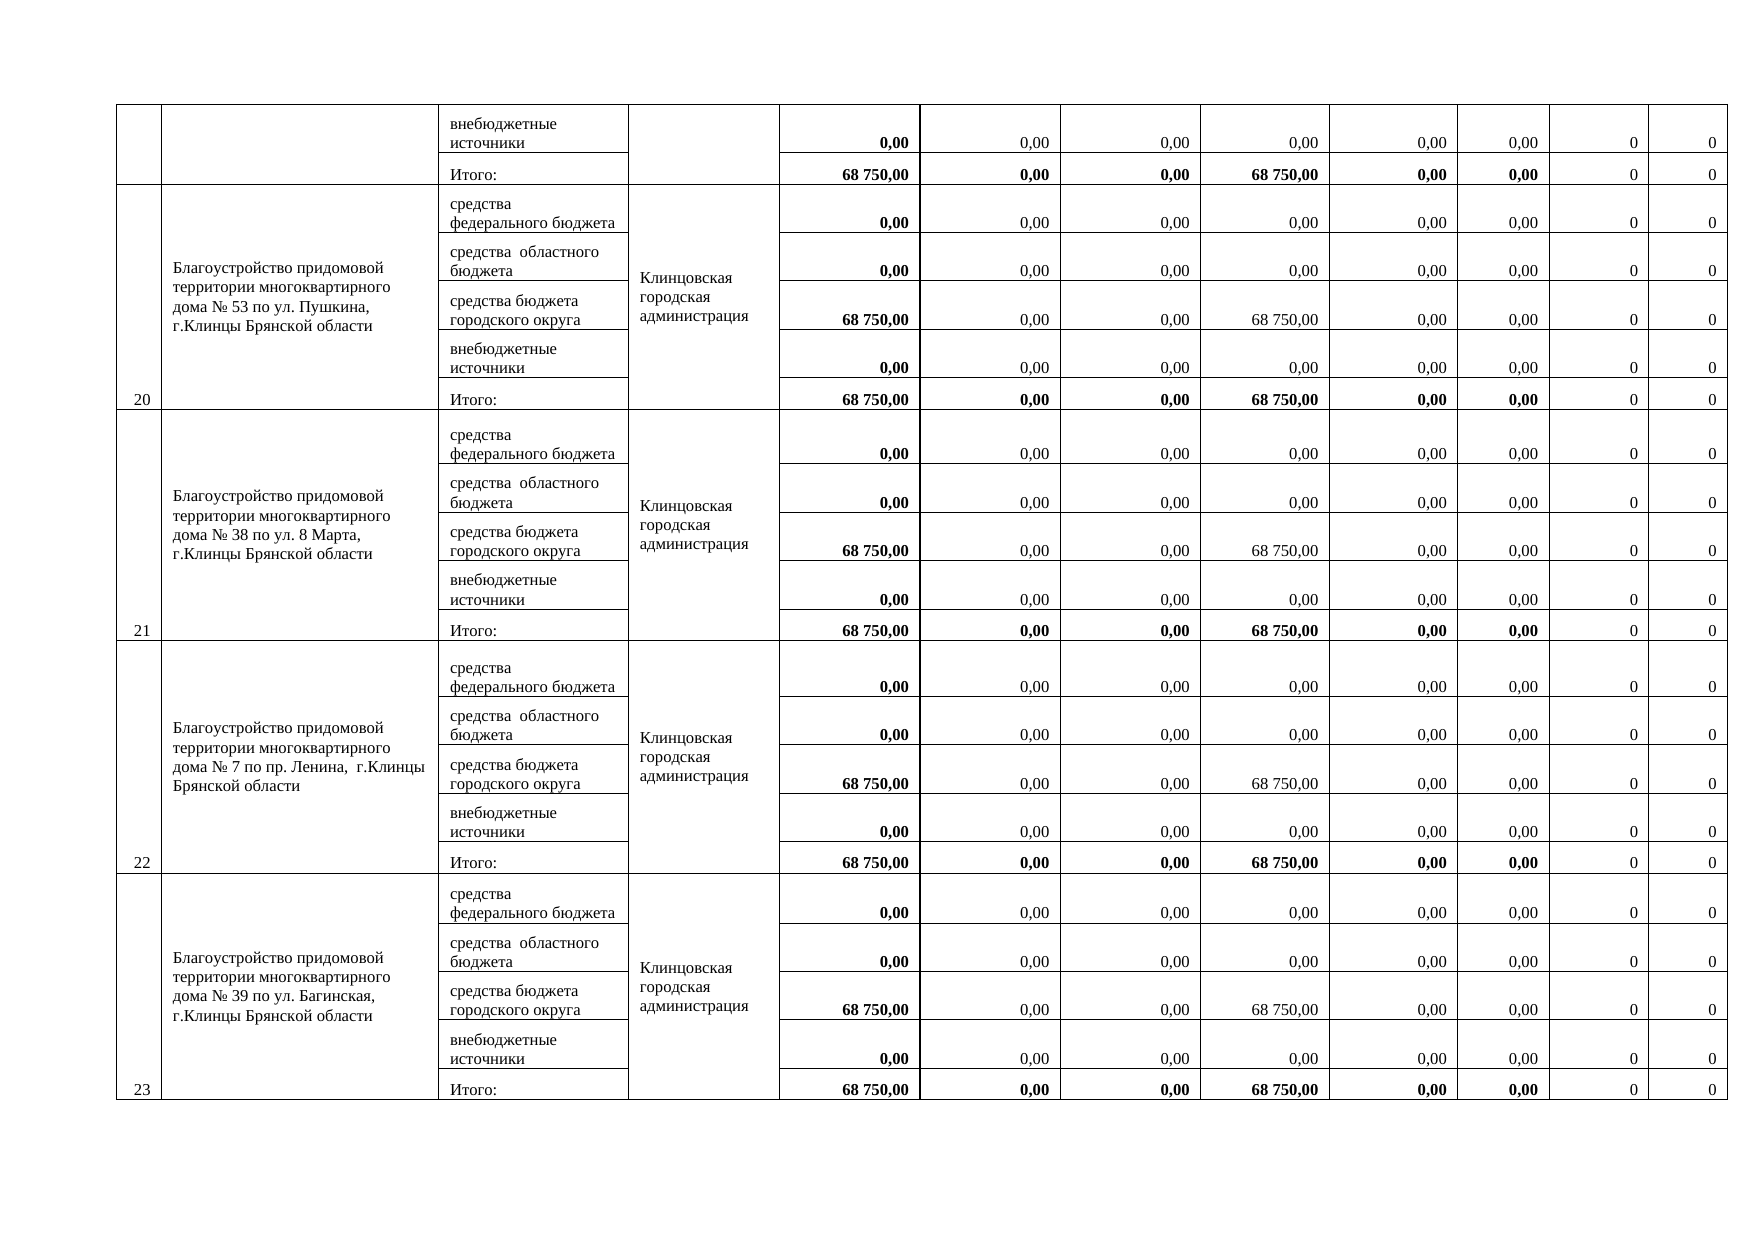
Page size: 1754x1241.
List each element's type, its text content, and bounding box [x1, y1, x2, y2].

table_cell 0,00 [1458, 153, 1549, 183]
table_cell 0,00 [780, 105, 919, 152]
table_cell 0 [1550, 153, 1648, 183]
table_cell 0,00 [1061, 378, 1200, 408]
table_cell 0 [1649, 378, 1727, 408]
table_cell 0 [1649, 105, 1727, 152]
table_cell 0,00 [1330, 561, 1457, 608]
table_cell 0,00 [1330, 153, 1457, 183]
table_cell 68 750,00 [780, 281, 919, 329]
table_cell 0 [1550, 330, 1648, 377]
table_cell Благоустройство придомовой территории многоквартирного дома № 53 по ул. Пушкина, г.Клинцы Брянской области [162, 185, 438, 408]
table_cell Благоустройство придомовой территории многоквартирного дома № 7 по пр. Ленина, г.Клинцы Брянской области [162, 641, 438, 872]
table_cell 0,00 [1061, 561, 1200, 608]
table_cell 0 [1550, 233, 1648, 280]
table_cell внебюджетные источники [439, 330, 628, 377]
table_cell 0 [1649, 153, 1727, 183]
table_cell 68 750,00 [1201, 281, 1329, 329]
table_cell 0,00 [1330, 410, 1457, 463]
table_cell Клинцовская городская администрация [629, 185, 779, 408]
table_cell 68 750,00 [1201, 1069, 1329, 1099]
table_cell 0,00 [1061, 1020, 1200, 1068]
table_cell 0 [1649, 410, 1727, 463]
table_cell средства областного бюджета [439, 924, 628, 971]
table_cell 0,00 [780, 924, 919, 971]
table_cell 0,00 [1458, 378, 1549, 408]
table_cell 0 [1550, 972, 1648, 1019]
table_cell 0,00 [1458, 924, 1549, 971]
table_cell 0,00 [1061, 641, 1200, 696]
table_cell 0,00 [1458, 410, 1549, 463]
table_cell 0 [1649, 1069, 1727, 1099]
table_cell 0 [1550, 185, 1648, 232]
table_cell 0,00 [1458, 842, 1549, 872]
table_cell 0,00 [1201, 105, 1329, 152]
table_cell 0 [1550, 1020, 1648, 1068]
table_cell 0,00 [780, 410, 919, 463]
table_cell 0,00 [1330, 641, 1457, 696]
table_cell 0 [1550, 513, 1648, 560]
table_cell 0 [1550, 924, 1648, 971]
table_cell 0,00 [1201, 233, 1329, 280]
table_cell 0,00 [1061, 874, 1200, 922]
table_cell внебюджетные источники [439, 794, 628, 841]
table_cell 0 [1649, 464, 1727, 512]
table_cell 0,00 [1458, 464, 1549, 512]
table_cell 0,00 [1061, 610, 1200, 640]
table_cell Благоустройство придомовой территории многоквартирного дома № 39 по ул. Багинская, г.Клинцы Брянской области [162, 874, 438, 1099]
table_cell 0,00 [921, 378, 1060, 408]
table_cell 0,00 [780, 1020, 919, 1068]
table_cell 0,00 [1458, 561, 1549, 608]
table_cell 0,00 [1061, 281, 1200, 329]
table_cell 0,00 [1061, 842, 1200, 872]
table_cell 0 [1649, 924, 1727, 971]
table_cell 0 [1550, 1069, 1648, 1099]
table_cell 0,00 [1201, 697, 1329, 744]
table_cell 0,00 [921, 745, 1060, 793]
table_cell 0,00 [1061, 972, 1200, 1019]
table_cell 0,00 [1201, 464, 1329, 512]
table_cell 0 [1649, 513, 1727, 560]
table_cell 0,00 [1061, 513, 1200, 560]
table_cell средства федерального бюджета [439, 641, 628, 696]
table_cell 0,00 [921, 842, 1060, 872]
table_cell внебюджетные источники [439, 105, 628, 152]
table_cell 0,00 [1201, 924, 1329, 971]
table_cell 0,00 [1330, 105, 1457, 152]
table_cell 0,00 [1061, 1069, 1200, 1099]
table_cell 0,00 [1201, 561, 1329, 608]
table_cell 0,00 [921, 513, 1060, 560]
table_cell 21 [117, 410, 161, 640]
table_cell 0,00 [1458, 233, 1549, 280]
table_cell 68 750,00 [1201, 513, 1329, 560]
table_cell 0 [1550, 281, 1648, 329]
table_cell 0,00 [1330, 281, 1457, 329]
table_cell средства бюджета городского округа [439, 745, 628, 793]
table_cell 0 [1649, 842, 1727, 872]
table_cell 68 750,00 [780, 153, 919, 183]
table_cell 0,00 [780, 330, 919, 377]
table_cell 0,00 [1458, 794, 1549, 841]
table_cell 0,00 [780, 794, 919, 841]
table_cell 0 [1550, 464, 1648, 512]
table_cell 0,00 [921, 697, 1060, 744]
table_cell 0,00 [1201, 410, 1329, 463]
table_cell 0,00 [1330, 794, 1457, 841]
table_cell 68 750,00 [780, 513, 919, 560]
table_cell 0,00 [1458, 185, 1549, 232]
table_cell Итого: [439, 153, 628, 183]
table_cell 0 [1649, 794, 1727, 841]
table_cell средства областного бюджета [439, 464, 628, 512]
table_cell 0,00 [921, 464, 1060, 512]
table_cell 0,00 [1201, 330, 1329, 377]
table_cell 0 [1649, 185, 1727, 232]
table_cell внебюджетные источники [439, 1020, 628, 1068]
table_cell 0,00 [921, 281, 1060, 329]
table_cell 0,00 [1201, 185, 1329, 232]
table_cell 0,00 [921, 105, 1060, 152]
table_cell 0,00 [921, 330, 1060, 377]
table_cell 0 [1649, 697, 1727, 744]
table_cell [629, 874, 779, 1099]
table_cell 0,00 [1330, 697, 1457, 744]
table_cell 0,00 [780, 874, 919, 922]
table_cell 0,00 [921, 410, 1060, 463]
table_cell 0 [1649, 610, 1727, 640]
table_cell средства федерального бюджета [439, 185, 628, 232]
table_cell 0,00 [1330, 464, 1457, 512]
table_cell 0,00 [921, 1020, 1060, 1068]
table_cell 0,00 [780, 697, 919, 744]
table_cell 22 [117, 641, 161, 872]
table_cell 68 750,00 [780, 1069, 919, 1099]
table_cell 0 [1550, 610, 1648, 640]
table_cell 0 [1550, 697, 1648, 744]
table_cell 0,00 [1458, 513, 1549, 560]
table_cell 0,00 [1330, 1069, 1457, 1099]
table_cell средства федерального бюджета [439, 874, 628, 922]
table_cell 0,00 [1458, 641, 1549, 696]
table_cell 0,00 [1330, 972, 1457, 1019]
table_cell 0,00 [921, 924, 1060, 971]
table_cell 0,00 [1458, 610, 1549, 640]
table_cell Клинцовская городская администрация [629, 410, 779, 640]
table_cell 68 750,00 [1201, 842, 1329, 872]
table_cell 0 [1550, 105, 1648, 152]
table_cell 68 750,00 [780, 378, 919, 408]
table_cell 0,00 [780, 233, 919, 280]
table_cell 0 [1649, 233, 1727, 280]
table_cell 68 750,00 [1201, 745, 1329, 793]
table_cell средства бюджета городского округа [439, 513, 628, 560]
table_cell 0 [1649, 972, 1727, 1019]
table_cell 0,00 [921, 1069, 1060, 1099]
table_cell 0,00 [1458, 972, 1549, 1019]
table_cell Итого: [439, 1069, 628, 1099]
table_cell 0,00 [921, 794, 1060, 841]
table_cell 0,00 [1201, 641, 1329, 696]
table_cell Благоустройство придомовой территории многоквартирного дома № 38 по ул. 8 Марта, г.Клинцы Брянской области [162, 410, 438, 640]
table_cell 0 [1649, 561, 1727, 608]
table_cell 0,00 [1458, 697, 1549, 744]
table_cell 0,00 [1061, 745, 1200, 793]
table_cell 0,00 [1330, 1020, 1457, 1068]
table_cell 0,00 [1061, 464, 1200, 512]
table_cell внебюджетные источники [439, 561, 628, 608]
table_cell 0,00 [1061, 105, 1200, 152]
table_cell 0,00 [1458, 1020, 1549, 1068]
table_cell средства федерального бюджета [439, 410, 628, 463]
table_cell 0,00 [1061, 410, 1200, 463]
table_cell 0 [1550, 410, 1648, 463]
table_cell Итого: [439, 378, 628, 408]
table_cell 68 750,00 [1201, 972, 1329, 1019]
table_cell 0 [1649, 281, 1727, 329]
table_cell 0,00 [921, 972, 1060, 1019]
table_cell средства областного бюджета [439, 697, 628, 744]
table_cell 0,00 [1330, 745, 1457, 793]
table_cell 0 [1550, 794, 1648, 841]
table_cell 0,00 [921, 874, 1060, 922]
table_cell 0 [1550, 561, 1648, 608]
table_cell 0,00 [1458, 1069, 1549, 1099]
table_cell 0 [1649, 330, 1727, 377]
table_cell 0,00 [1061, 330, 1200, 377]
table_cell средства областного бюджета [439, 233, 628, 280]
table_cell 0,00 [921, 610, 1060, 640]
table_cell 0 [1550, 745, 1648, 793]
table_cell 0,00 [1330, 330, 1457, 377]
table_cell 0,00 [1330, 378, 1457, 408]
table_cell 68 750,00 [780, 972, 919, 1019]
table_cell 68 750,00 [1201, 610, 1329, 640]
table_cell 0,00 [1061, 233, 1200, 280]
table_cell 0 [1649, 745, 1727, 793]
table_cell 0,00 [780, 641, 919, 696]
table_cell 68 750,00 [1201, 378, 1329, 408]
table_cell 0,00 [921, 561, 1060, 608]
table_cell 0,00 [1330, 233, 1457, 280]
table_cell 0,00 [921, 233, 1060, 280]
table_cell средства бюджета городского округа [439, 281, 628, 329]
table_cell 0,00 [1061, 924, 1200, 971]
table_cell 0,00 [1061, 185, 1200, 232]
table_cell 0,00 [780, 464, 919, 512]
table_cell 0,00 [1458, 745, 1549, 793]
table_cell 0,00 [1458, 281, 1549, 329]
table_cell 68 750,00 [780, 610, 919, 640]
table_cell 0 [1649, 641, 1727, 696]
table_cell Итого: [439, 842, 628, 872]
table_cell 0,00 [1330, 185, 1457, 232]
table_cell 0 [1550, 874, 1648, 922]
table_cell 68 750,00 [1201, 153, 1329, 183]
table_cell 0,00 [1061, 794, 1200, 841]
table_cell 23 [117, 874, 161, 1099]
table_cell 0 [1550, 842, 1648, 872]
table_cell 0 [1550, 641, 1648, 696]
table_cell 0,00 [1330, 610, 1457, 640]
table_cell 0,00 [921, 185, 1060, 232]
table_cell 0,00 [1330, 924, 1457, 971]
table_cell 0,00 [921, 153, 1060, 183]
table_cell 0,00 [1061, 153, 1200, 183]
table_cell 0,00 [1330, 513, 1457, 560]
table_cell 0 [1550, 378, 1648, 408]
table_cell 0,00 [921, 641, 1060, 696]
table_cell 0 [1649, 1020, 1727, 1068]
table_cell 0,00 [1330, 874, 1457, 922]
table_cell 20 [117, 185, 161, 408]
table_cell 0,00 [1201, 874, 1329, 922]
table_cell 68 750,00 [780, 745, 919, 793]
table_cell 0,00 [1201, 794, 1329, 841]
table_cell средства бюджета городского округа [439, 972, 628, 1019]
table_cell 0,00 [1201, 1020, 1329, 1068]
table_cell 0,00 [1458, 874, 1549, 922]
table_cell 0,00 [1330, 842, 1457, 872]
table_cell 68 750,00 [780, 842, 919, 872]
table_cell 0,00 [780, 185, 919, 232]
table_cell Клинцовская городская администрация [629, 641, 779, 872]
table_cell 0,00 [1458, 330, 1549, 377]
table_cell 0,00 [1458, 105, 1549, 152]
table_cell 0,00 [780, 561, 919, 608]
table_cell Итого: [439, 610, 628, 640]
table_cell 0,00 [1061, 697, 1200, 744]
table_cell 0 [1649, 874, 1727, 922]
